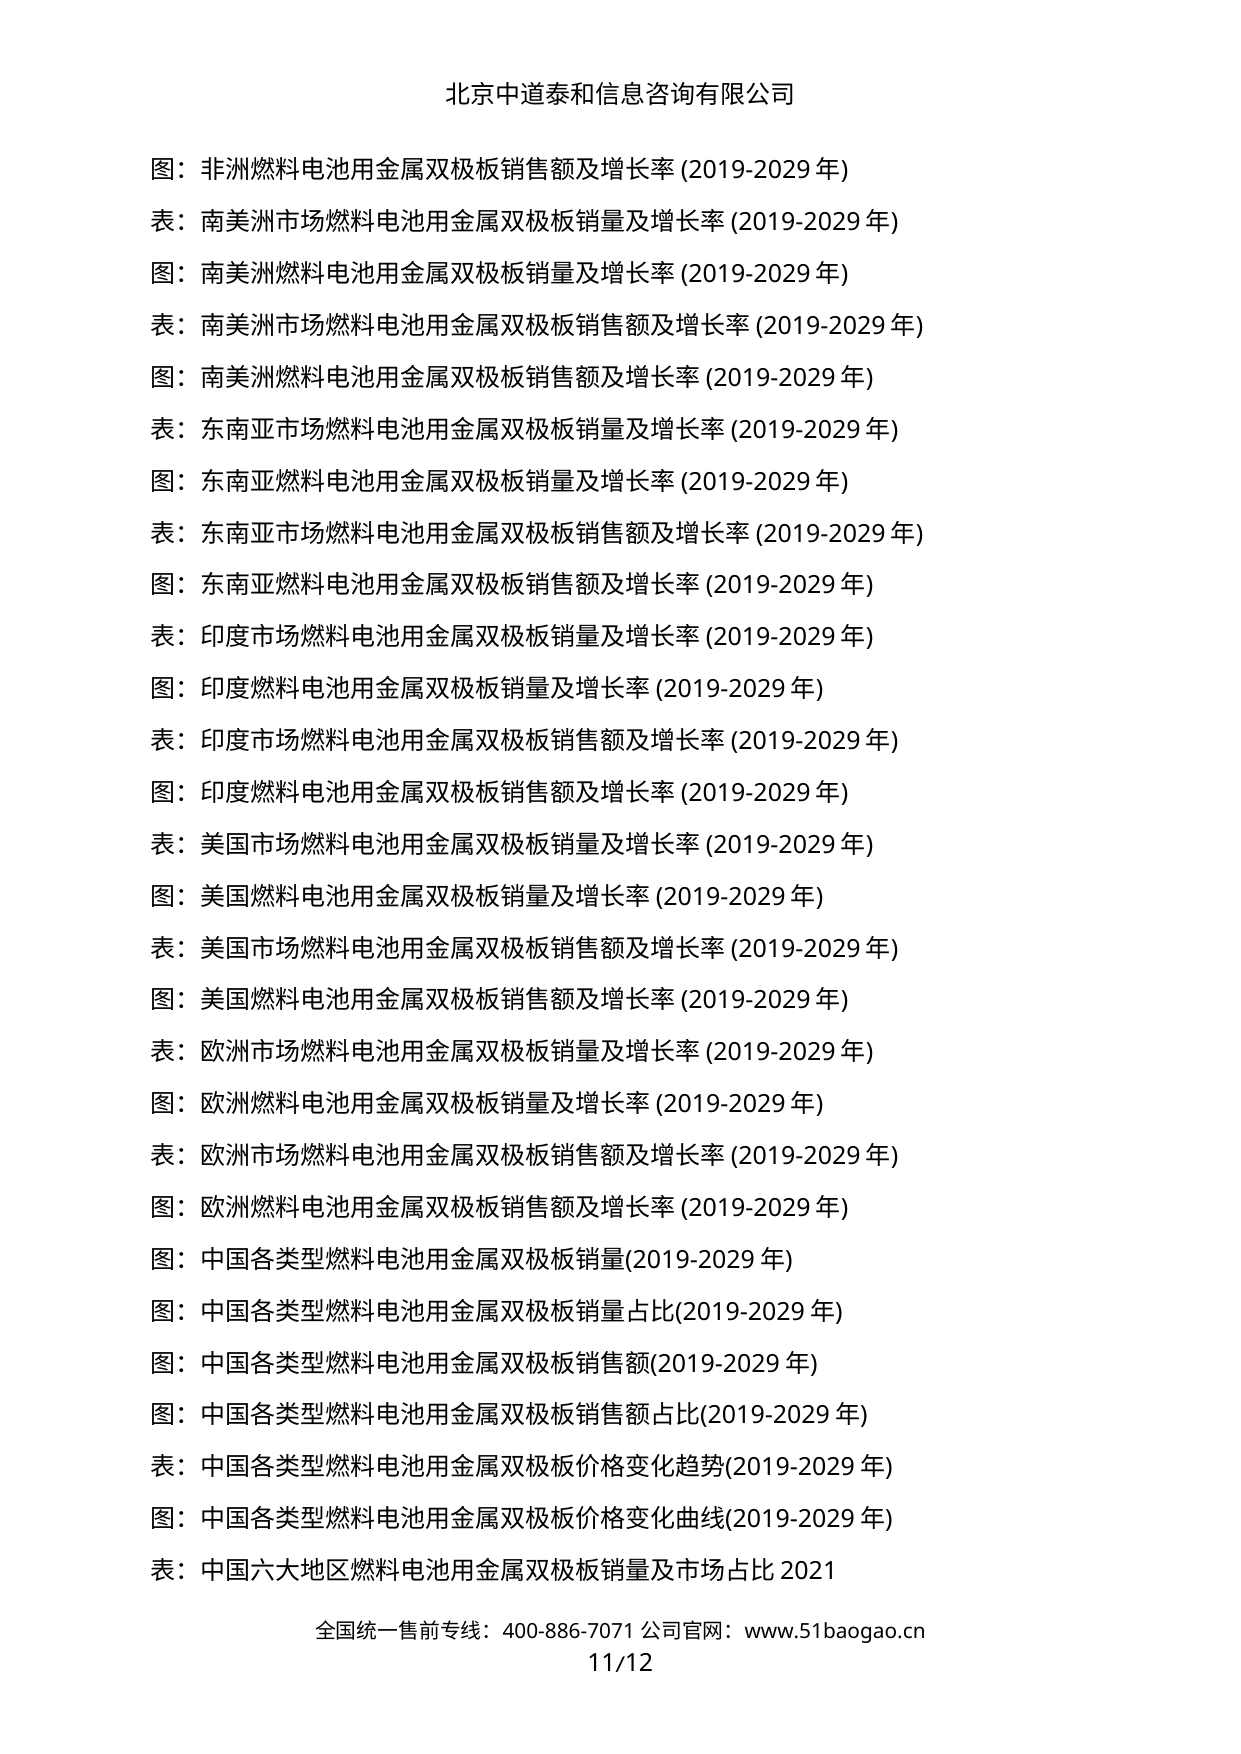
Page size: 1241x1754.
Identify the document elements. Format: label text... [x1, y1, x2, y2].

text 图：美国燃料电池用金属双极板销量及增长率 (2019-2029年) [150, 876, 1090, 912]
text 图：东南亚燃料电池用金属双极板销量及增长率 (2019-2029年) [150, 461, 1090, 497]
text 图：美国燃料电池用金属双极板销售额及增长率 (2019-2029年) [150, 980, 1090, 1016]
text 图：印度燃料电池用金属双极板销售额及增长率 (2019-2029年) [150, 772, 1090, 809]
text 表：南美洲市场燃料电池用金属双极板销量及增长率 (2019-2029年) [150, 202, 1090, 238]
text 图：印度燃料电池用金属双极板销量及增长率 (2019-2029年) [150, 669, 1090, 705]
text 表：南美洲市场燃料电池用金属双极板销售额及增长率 (2019-2029年) [150, 306, 1090, 342]
text 图：南美洲燃料电池用金属双极板销量及增长率 (2019-2029年) [150, 254, 1090, 290]
text 表：印度市场燃料电池用金属双极板销售额及增长率 (2019-2029年) [150, 721, 1090, 757]
text 图：中国各类型燃料电池用金属双极板价格变化曲线(2019-2029年) [150, 1499, 1090, 1535]
text 图：欧洲燃料电池用金属双极板销量及增长率 (2019-2029年) [150, 1084, 1090, 1120]
text 表：美国市场燃料电池用金属双极板销量及增长率 (2019-2029年) [150, 824, 1090, 861]
text 图：非洲燃料电池用金属双极板销售额及增长率 (2019-2029年) [150, 150, 1090, 186]
text 图：中国各类型燃料电池用金属双极板销售额占比(2019-2029年) [150, 1395, 1090, 1431]
text 表：中国各类型燃料电池用金属双极板价格变化趋势(2019-2029年) [150, 1447, 1090, 1483]
text 表：印度市场燃料电池用金属双极板销量及增长率 (2019-2029年) [150, 617, 1090, 653]
text 表：东南亚市场燃料电池用金属双极板销售额及增长率 (2019-2029年) [150, 513, 1090, 549]
text 图：欧洲燃料电池用金属双极板销售额及增长率 (2019-2029年) [150, 1187, 1090, 1224]
text 表：东南亚市场燃料电池用金属双极板销量及增长率 (2019-2029年) [150, 409, 1090, 446]
text 图：东南亚燃料电池用金属双极板销售额及增长率 (2019-2029年) [150, 565, 1090, 601]
text 图：中国各类型燃料电池用金属双极板销售额(2019-2029年) [150, 1343, 1090, 1379]
text 表：美国市场燃料电池用金属双极板销售额及增长率 (2019-2029年) [150, 928, 1090, 964]
text 图：南美洲燃料电池用金属双极板销售额及增长率 (2019-2029年) [150, 357, 1090, 394]
text 表：欧洲市场燃料电池用金属双极板销售额及增长率 (2019-2029年) [150, 1136, 1090, 1172]
text 表：欧洲市场燃料电池用金属双极板销量及增长率 (2019-2029年) [150, 1032, 1090, 1068]
text 图：中国各类型燃料电池用金属双极板销量(2019-2029年) [150, 1239, 1090, 1276]
text 图：中国各类型燃料电池用金属双极板销量占比(2019-2029年) [150, 1291, 1090, 1327]
text 表：中国六大地区燃料电池用金属双极板销量及市场占比2021 [150, 1551, 1090, 1587]
